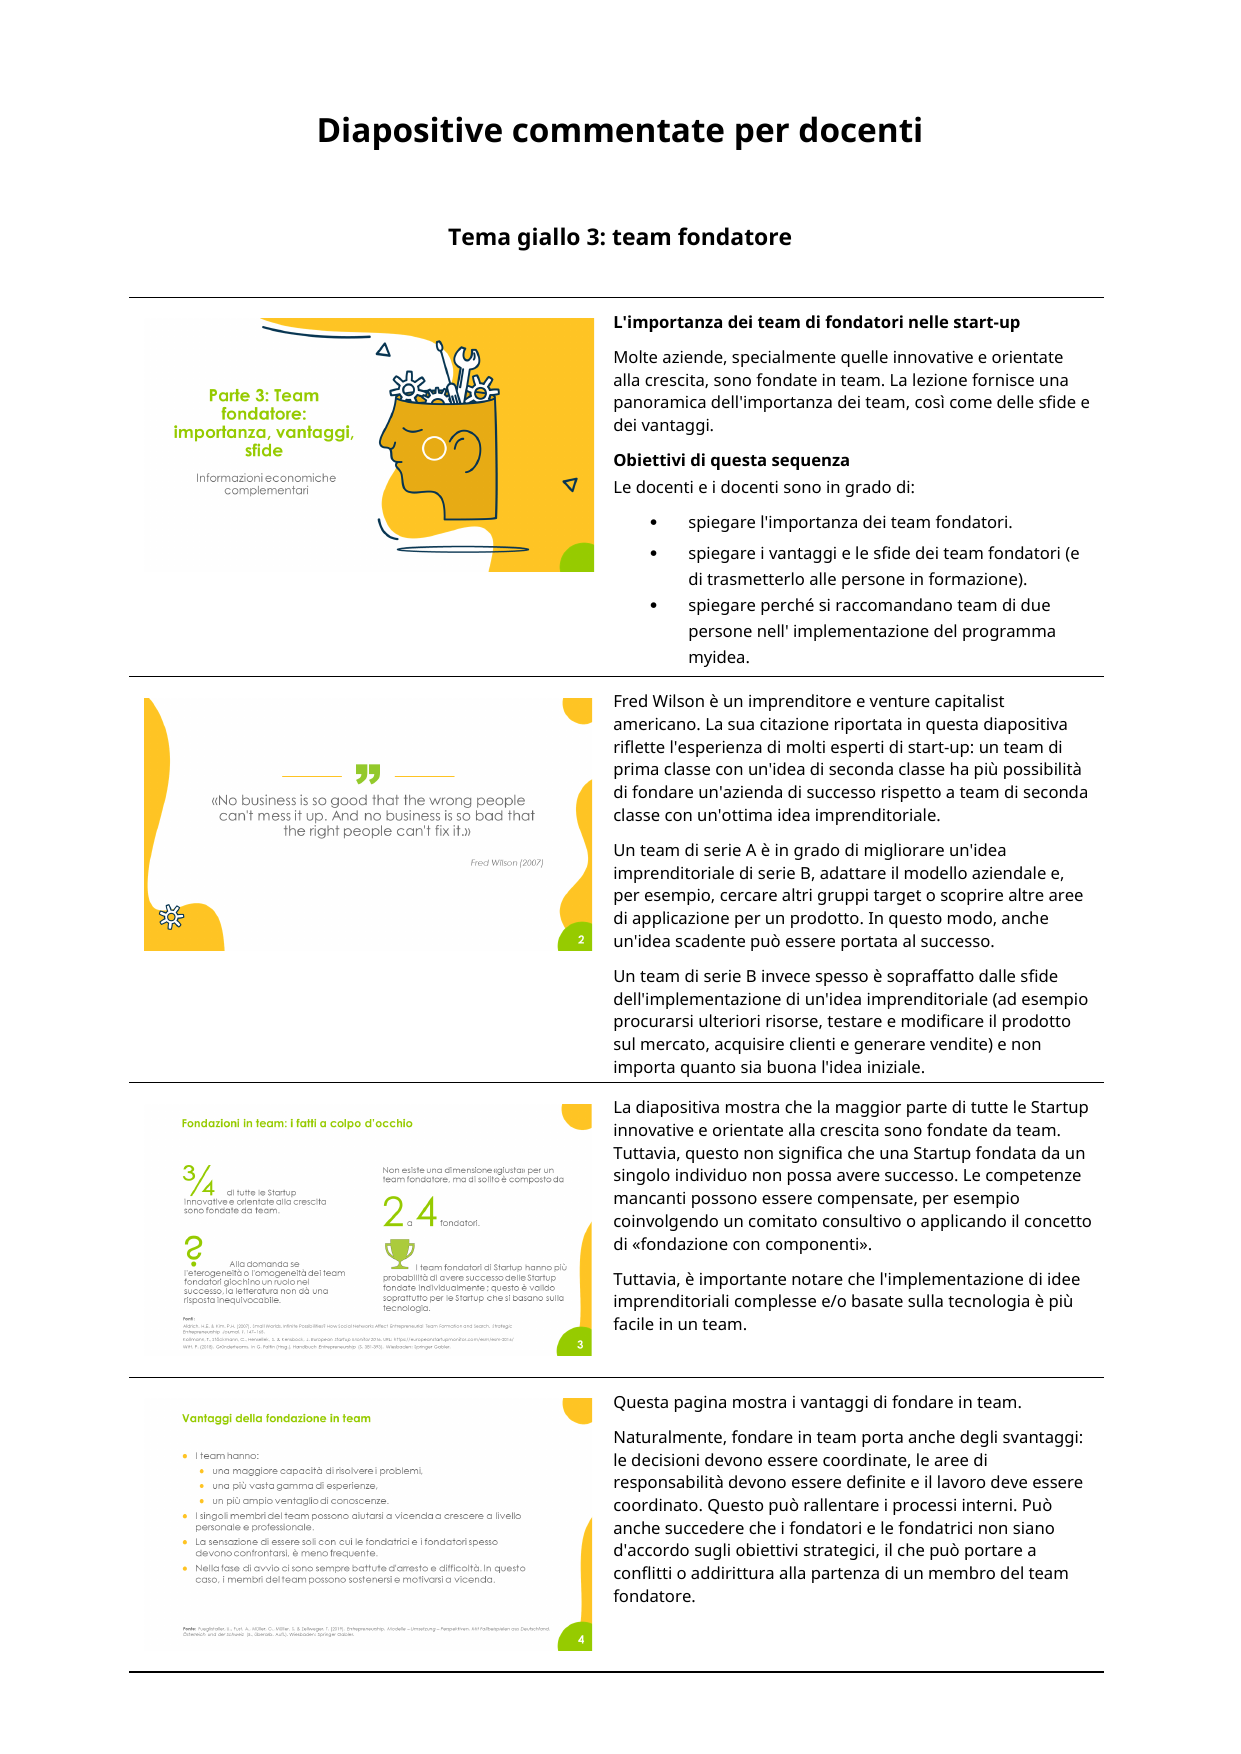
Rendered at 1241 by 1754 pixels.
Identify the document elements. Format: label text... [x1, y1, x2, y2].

table_cell [129, 1083, 602, 1377]
table_header [129, 298, 602, 676]
table_header L'importanza dei team di fondatori nelle start-up Molte aziende, specialmente quelle innovative e orientate alla crescita, sono fondate in team. La lezione fornisce una panoramica dell'importanza dei team, così come delle sfide e dei vantaggi. Obiettivi di questa sequenza Le docenti e i docenti sono in grado di: spiegare l'importanza dei team fondatori. spiegare i vantaggi e le sfide dei team fondatori (e di trasmetterlo alle persone in formazione). spiegare perché si raccomandano team di due persone nell' implementazione del programma myidea. [602, 298, 1104, 676]
picture [144, 1104, 592, 1356]
picture [144, 698, 593, 951]
table_cell [129, 1378, 602, 1671]
picture [144, 318, 595, 572]
picture [144, 1398, 593, 1651]
table_cell La diapositiva mostra che la maggior parte di tutte le Startup innovative e orientate alla crescita sono fondate da team. Tuttavia, questo non significa che una Startup fondata da un singolo individuo non possa avere successo. Le competenze mancanti possono essere compensate, per esempio coinvolgendo un comitato consultivo o applicando il concetto di «fondazione con componenti». Tuttavia, è importante notare che l'implementazione di idee imprenditoriali complesse e/o basate sulla tecnologia è più facile in un team. [602, 1083, 1104, 1377]
table_cell [129, 677, 602, 1082]
table_cell Fred Wilson è un imprenditore e venture capitalist americano. La sua citazione riportata in questa diapositiva riflette l'esperienza di molti esperti di start-up: un team di prima classe con un'idea di seconda classe ha più possibilità di fondare un'azienda di successo rispetto a team di seconda classe con un'ottima idea imprenditoriale. Un team di serie A è in grado di migliorare un'idea imprenditoriale di serie B, adattare il modello aziendale e, per esempio, cercare altri gruppi target o scoprire altre aree di applicazione per un prodotto. In questo modo, anche un'idea scadente può essere portata al successo. Un team di serie B invece spesso è sopraffatto dalle sfide dell'implementazione di un'idea imprenditoriale (ad esempio procurarsi ulteriori risorse, testare e modificare il prodotto sul mercato, acquisire clienti e generare vendite) e non importa quanto sia buona l'idea iniziale. [602, 677, 1104, 1082]
text Diapositive commentate per docenti [118, 106, 1122, 152]
text Tema giallo 3: team fondatore [118, 221, 1122, 253]
table_cell Questa pagina mostra i vantaggi di fondare in team. Naturalmente, fondare in team porta anche degli svantaggi: le decisioni devono essere coordinate, le aree di responsabilità devono essere definite e il lavoro deve essere coordinato. Questo può rallentare i processi interni. Può anche succedere che i fondatori e le fondatrici non siano d'accordo sugli obiettivi strategici, il che può portare a conflitti o addirittura alla partenza di un membro del team fondatore. [602, 1378, 1104, 1671]
